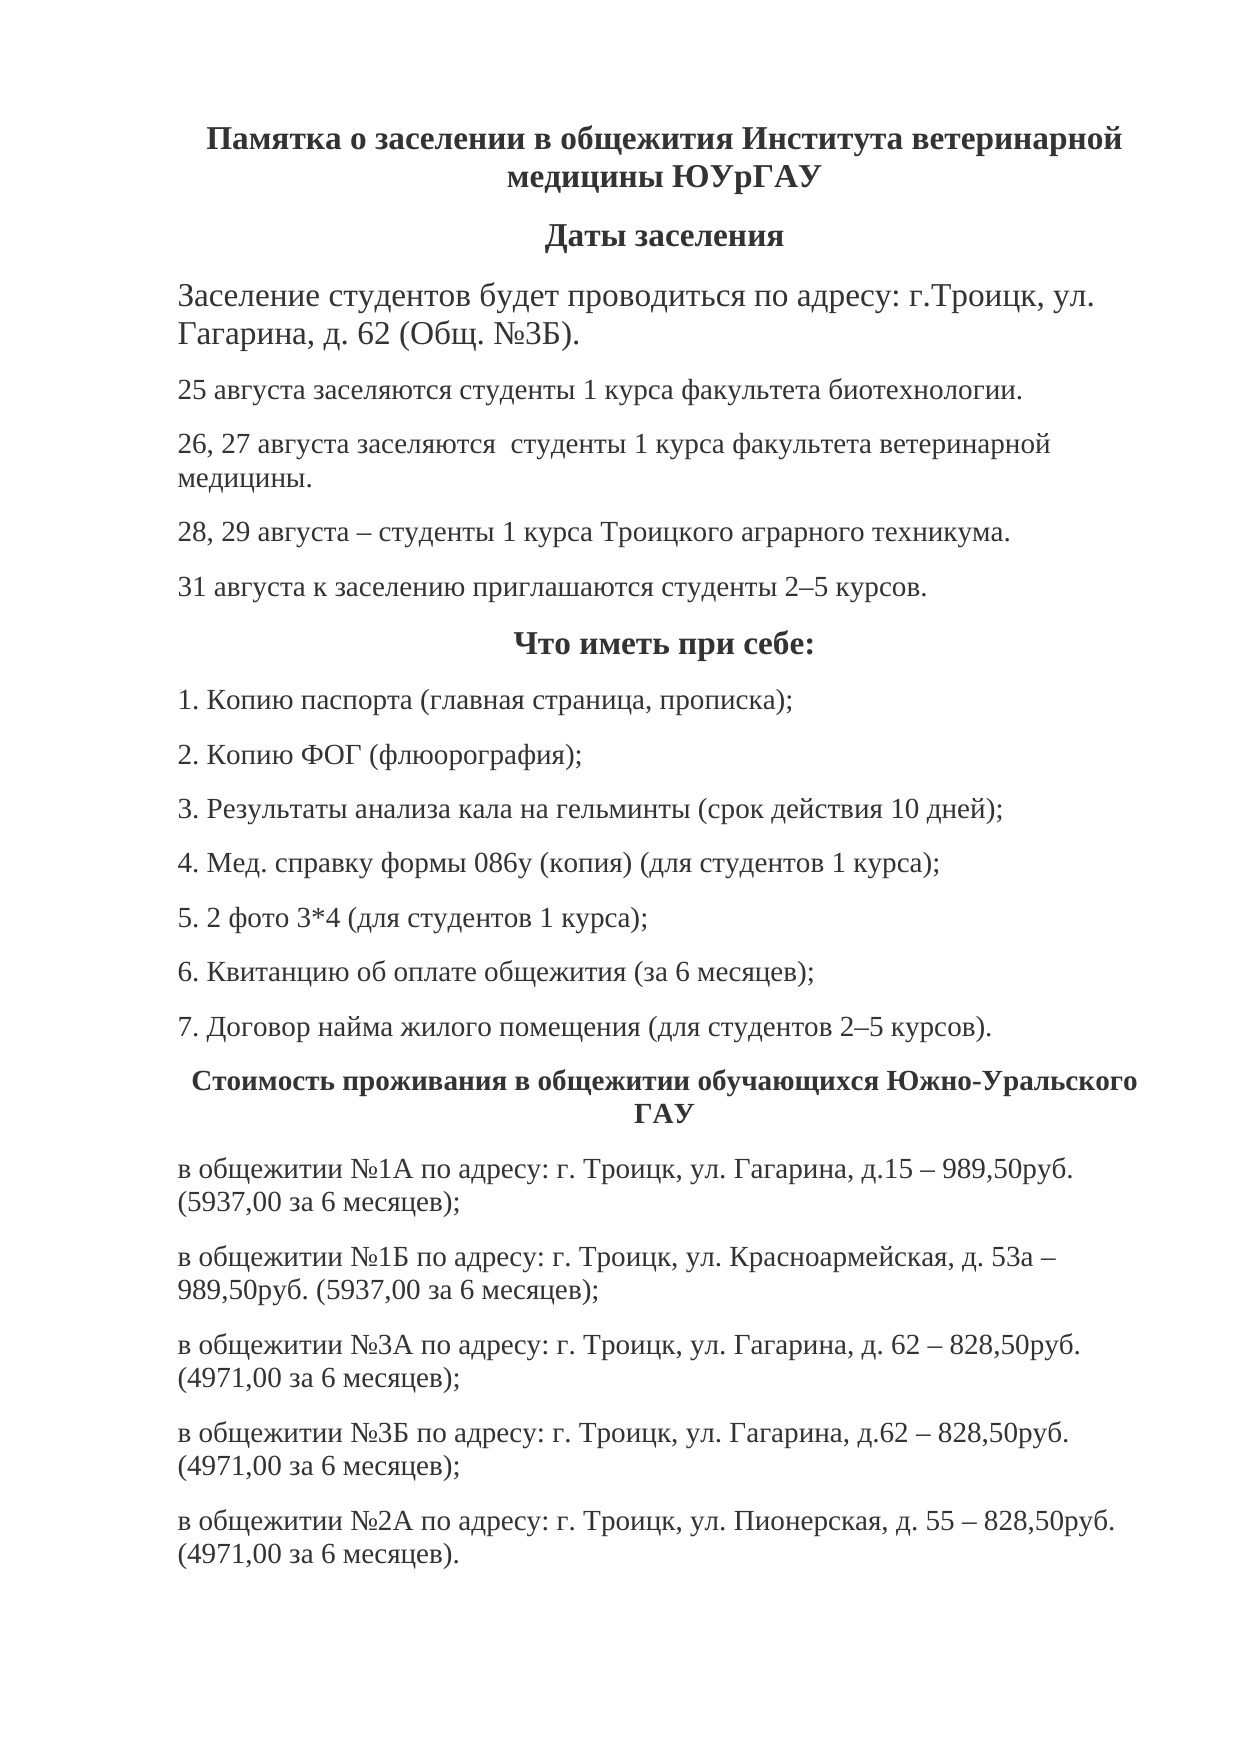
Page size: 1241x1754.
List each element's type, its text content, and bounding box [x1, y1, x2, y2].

text в общежитии №3Б по адресу: г. Троицк, ул. Гагарина, д.62 – 828,50руб. (4971,00 за 6 месяцев); [177, 1415, 1152, 1482]
text 26, 27 августа заселяются студенты 1 курса факультета ветеринарной медицины. [177, 427, 1152, 494]
text Заселение студентов будет проводиться по адресу: г.Троицк, ул. Гагарина, д. 62 (Общ. №3Б). [177, 275, 1152, 351]
text 5. 2 фото 3*4 (для студентов 1 курса); [177, 900, 1152, 933]
text в общежитии №2А по адресу: г. Троицк, ул. Пионерская, д. 55 – 828,50руб. (4971,00 за 6 месяцев). [177, 1503, 1152, 1570]
text 7. Договор найма жилого помещения (для студентов 2–5 курсов). [177, 1009, 1152, 1042]
text 6. Квитанцию об оплате общежития (за 6 месяцев); [177, 954, 1152, 988]
text Памятка о заселении в общежития Института ветеринарной медицины ЮУрГАУ [177, 118, 1152, 195]
text в общежитии №3А по адресу: г. Троицк, ул. Гагарина, д. 62 – 828,50руб. (4971,00 за 6 месяцев); [177, 1327, 1152, 1394]
text Стоимость проживания в общежитии обучающихся Южно-Уральского ГАУ [177, 1063, 1152, 1130]
text Что иметь при себе: [177, 623, 1152, 662]
text 25 августа заселяются студенты 1 курса факультета биотехнологии. [177, 372, 1152, 406]
text 31 августа к заселению приглашаются студенты 2–5 курсов. [177, 569, 1152, 602]
text 4. Мед. справку формы 086у (копия) (для студентов 1 курса); [177, 846, 1152, 879]
text в общежитии №1А по адресу: г. Троицк, ул. Гагарина, д.15 – 989,50руб. (5937,00 за 6 месяцев); [177, 1151, 1152, 1218]
text Даты заселения [177, 216, 1152, 254]
text 1. Копию паспорта (главная страница, прописка); [177, 682, 1152, 716]
text 3. Результаты анализа кала на гельминты (срок действия 10 дней); [177, 791, 1152, 825]
text 28, 29 августа – студенты 1 курса Троицкого аграрного техникума. [177, 514, 1152, 548]
text 2. Копию ФОГ (флюорография); [177, 737, 1152, 770]
text в общежитии №1Б по адресу: г. Троицк, ул. Красноармейская, д. 53а – 989,50руб. (5937,00 за 6 месяцев); [177, 1239, 1152, 1306]
